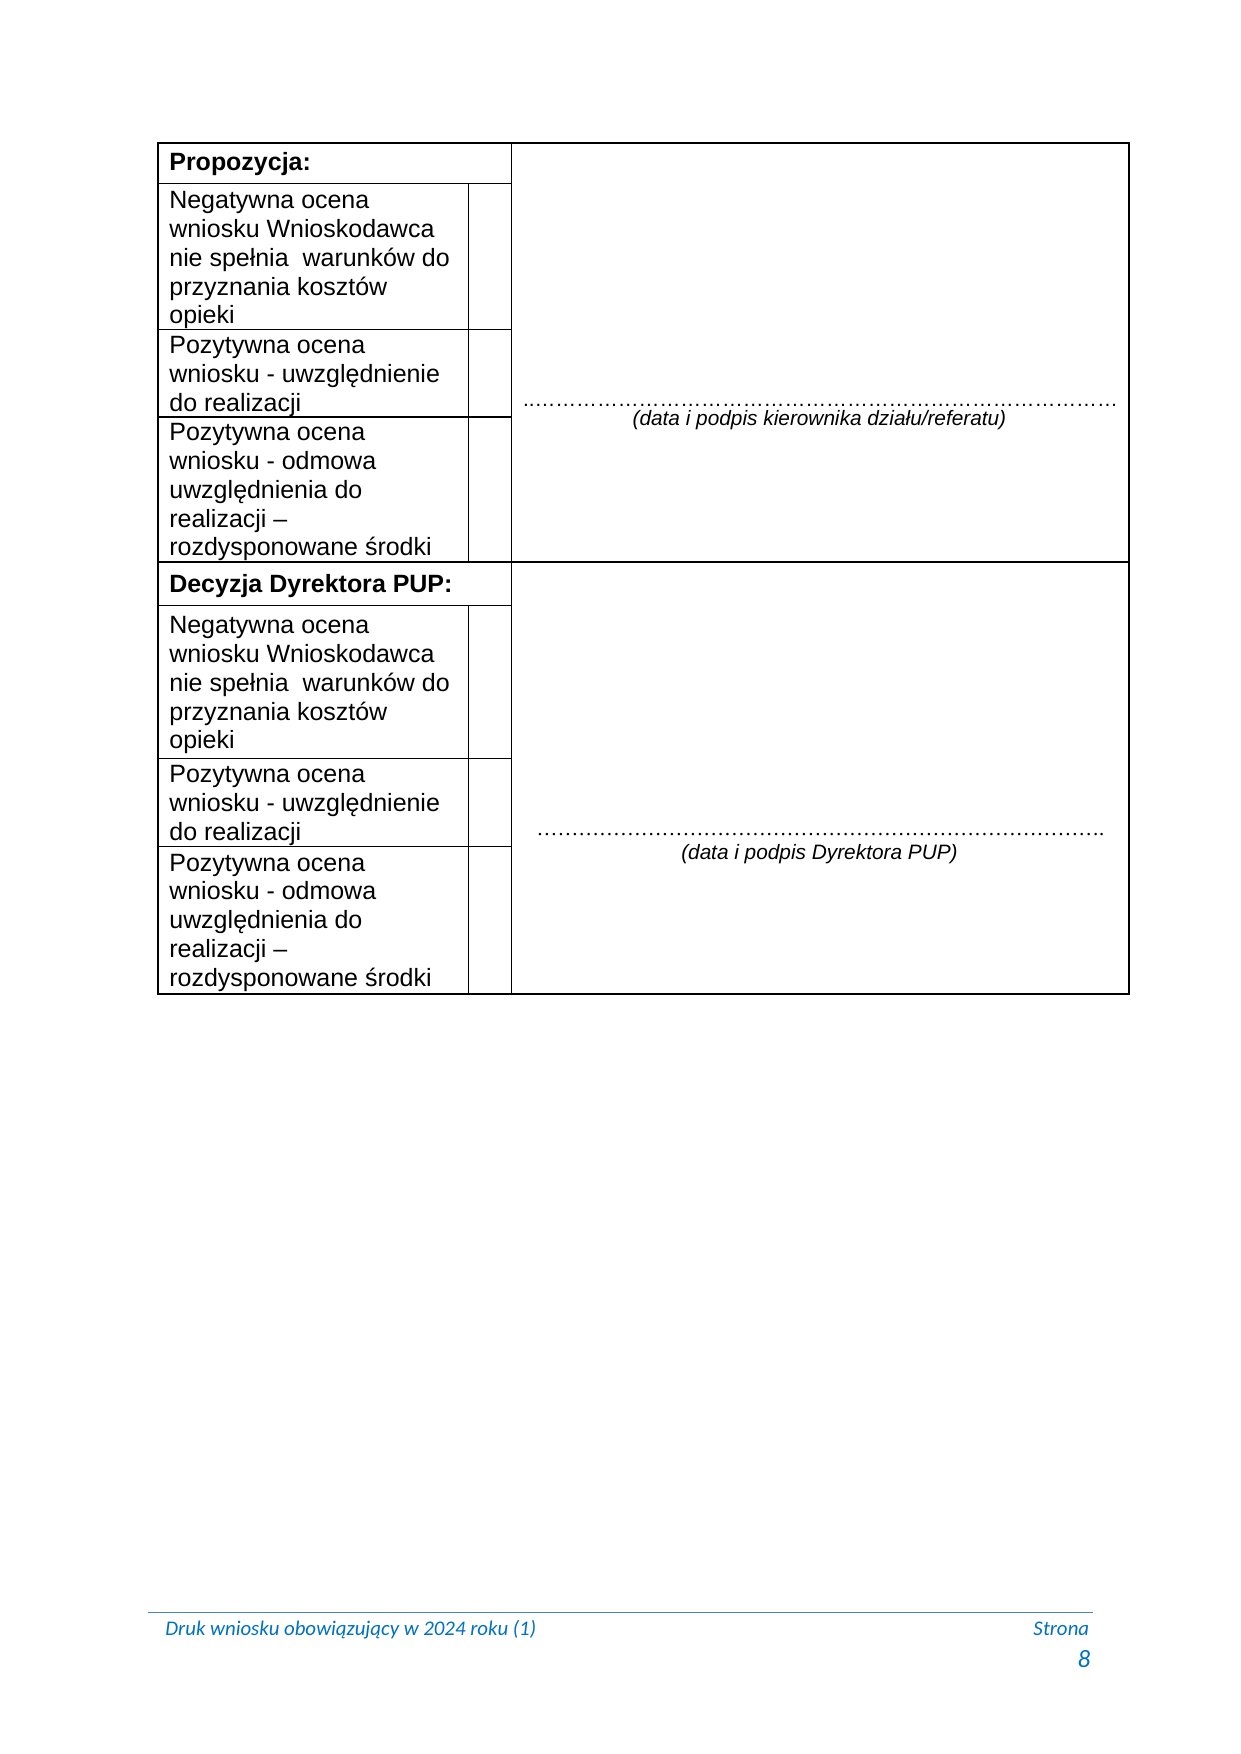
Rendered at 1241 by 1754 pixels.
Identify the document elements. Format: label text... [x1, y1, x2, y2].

table_cell Negatywna ocena wniosku Wnioskodawca nie spełnia warunków do przyznania kosztów opieki [159, 606, 468, 758]
table_header ..………………………………………………………………………… (data i podpis kierownika działu/referatu) [512, 144, 1128, 561]
table_cell [469, 759, 511, 846]
table_cell [469, 418, 511, 561]
table_cell Pozytywna ocena wniosku - uwzględnienie do realizacji [159, 759, 468, 846]
table_cell Pozytywna ocena wniosku - odmowa uwzględnienia do realizacji – rozdysponowane środki [159, 847, 468, 992]
table_cell [469, 330, 511, 416]
table_cell Decyzja Dyrektora PUP: [159, 563, 511, 604]
table_cell Negatywna ocena wniosku Wnioskodawca nie spełnia warunków do przyznania kosztów opieki [159, 184, 468, 329]
table_cell ………………………………………………………………………. (data i podpis Dyrektora PUP) [512, 563, 1128, 992]
table_cell [469, 847, 511, 992]
table_cell [469, 184, 511, 329]
table_cell Pozytywna ocena wniosku - uwzględnienie do realizacji [159, 330, 468, 416]
table_cell [469, 606, 511, 758]
table_cell Pozytywna ocena wniosku - odmowa uwzględnienia do realizacji – rozdysponowane środki [159, 418, 468, 561]
table_header Propozycja: [159, 144, 511, 183]
